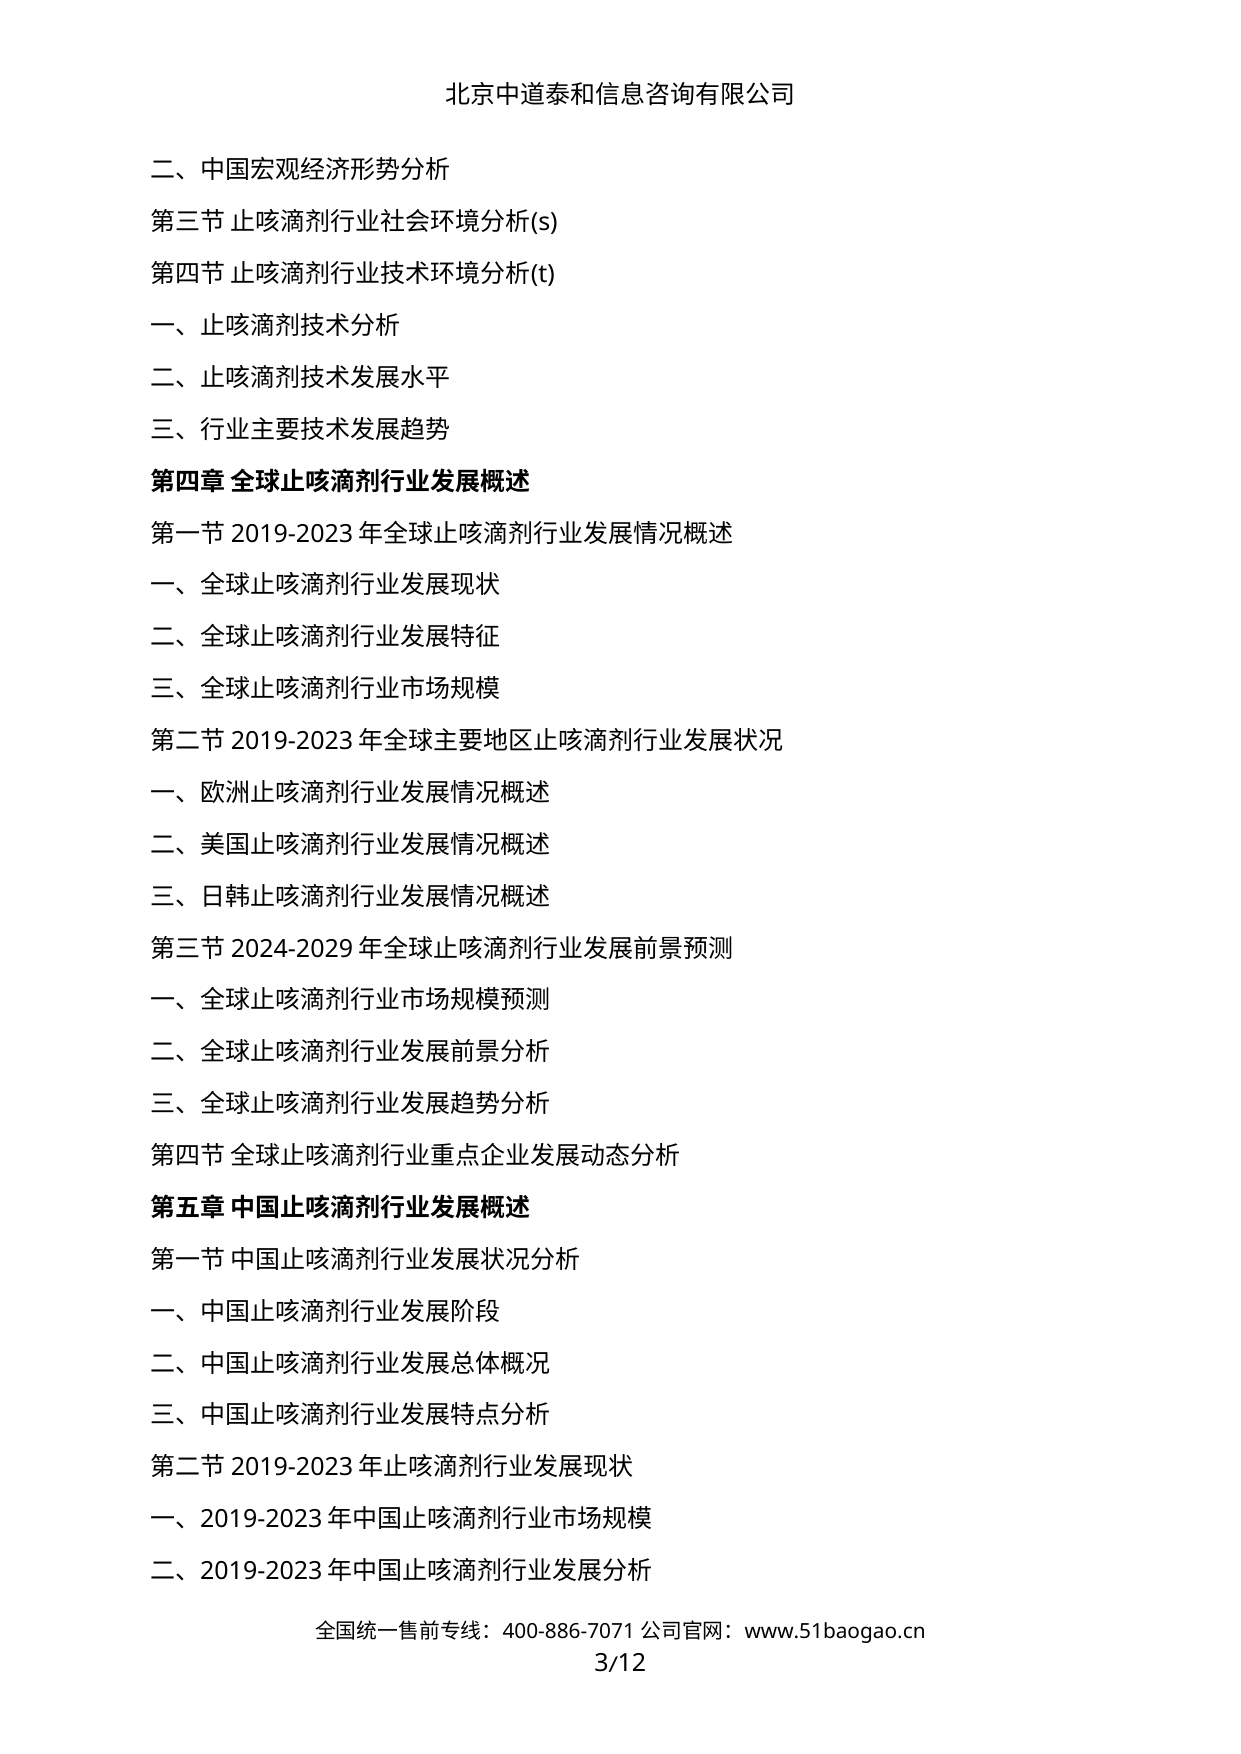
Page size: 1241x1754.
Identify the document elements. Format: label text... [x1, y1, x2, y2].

text 一、止咳滴剂技术分析 [150, 306, 1090, 342]
text 二、全球止咳滴剂行业发展前景分析 [150, 1032, 1090, 1068]
text 一、全球止咳滴剂行业发展现状 [150, 565, 1090, 601]
text 二、美国止咳滴剂行业发展情况概述 [150, 824, 1090, 861]
text 二、中国宏观经济形势分析 [150, 150, 1090, 186]
text 第五章 中国止咳滴剂行业发展概述 [150, 1187, 1090, 1224]
text 一、2019-2023年中国止咳滴剂行业市场规模 [150, 1499, 1090, 1535]
text 二、2019-2023年中国止咳滴剂行业发展分析 [150, 1551, 1090, 1587]
text 一、全球止咳滴剂行业市场规模预测 [150, 980, 1090, 1016]
text 二、止咳滴剂技术发展水平 [150, 357, 1090, 394]
text 三、行业主要技术发展趋势 [150, 409, 1090, 446]
text 第三节 止咳滴剂行业社会环境分析(s) [150, 202, 1090, 238]
text 二、中国止咳滴剂行业发展总体概况 [150, 1343, 1090, 1379]
text 第四章 全球止咳滴剂行业发展概述 [150, 461, 1090, 497]
text 第二节 2019-2023年全球主要地区止咳滴剂行业发展状况 [150, 721, 1090, 757]
text 第二节 2019-2023年止咳滴剂行业发展现状 [150, 1447, 1090, 1483]
text 一、欧洲止咳滴剂行业发展情况概述 [150, 772, 1090, 809]
text 第一节 2019-2023年全球止咳滴剂行业发展情况概述 [150, 513, 1090, 549]
text 三、全球止咳滴剂行业发展趋势分析 [150, 1084, 1090, 1120]
text 三、中国止咳滴剂行业发展特点分析 [150, 1395, 1090, 1431]
text 二、全球止咳滴剂行业发展特征 [150, 617, 1090, 653]
text 第一节 中国止咳滴剂行业发展状况分析 [150, 1239, 1090, 1276]
text 第四节 止咳滴剂行业技术环境分析(t) [150, 254, 1090, 290]
text 三、日韩止咳滴剂行业发展情况概述 [150, 876, 1090, 912]
text 一、中国止咳滴剂行业发展阶段 [150, 1291, 1090, 1327]
text 三、全球止咳滴剂行业市场规模 [150, 669, 1090, 705]
text 第四节 全球止咳滴剂行业重点企业发展动态分析 [150, 1136, 1090, 1172]
text 第三节 2024-2029年全球止咳滴剂行业发展前景预测 [150, 928, 1090, 964]
